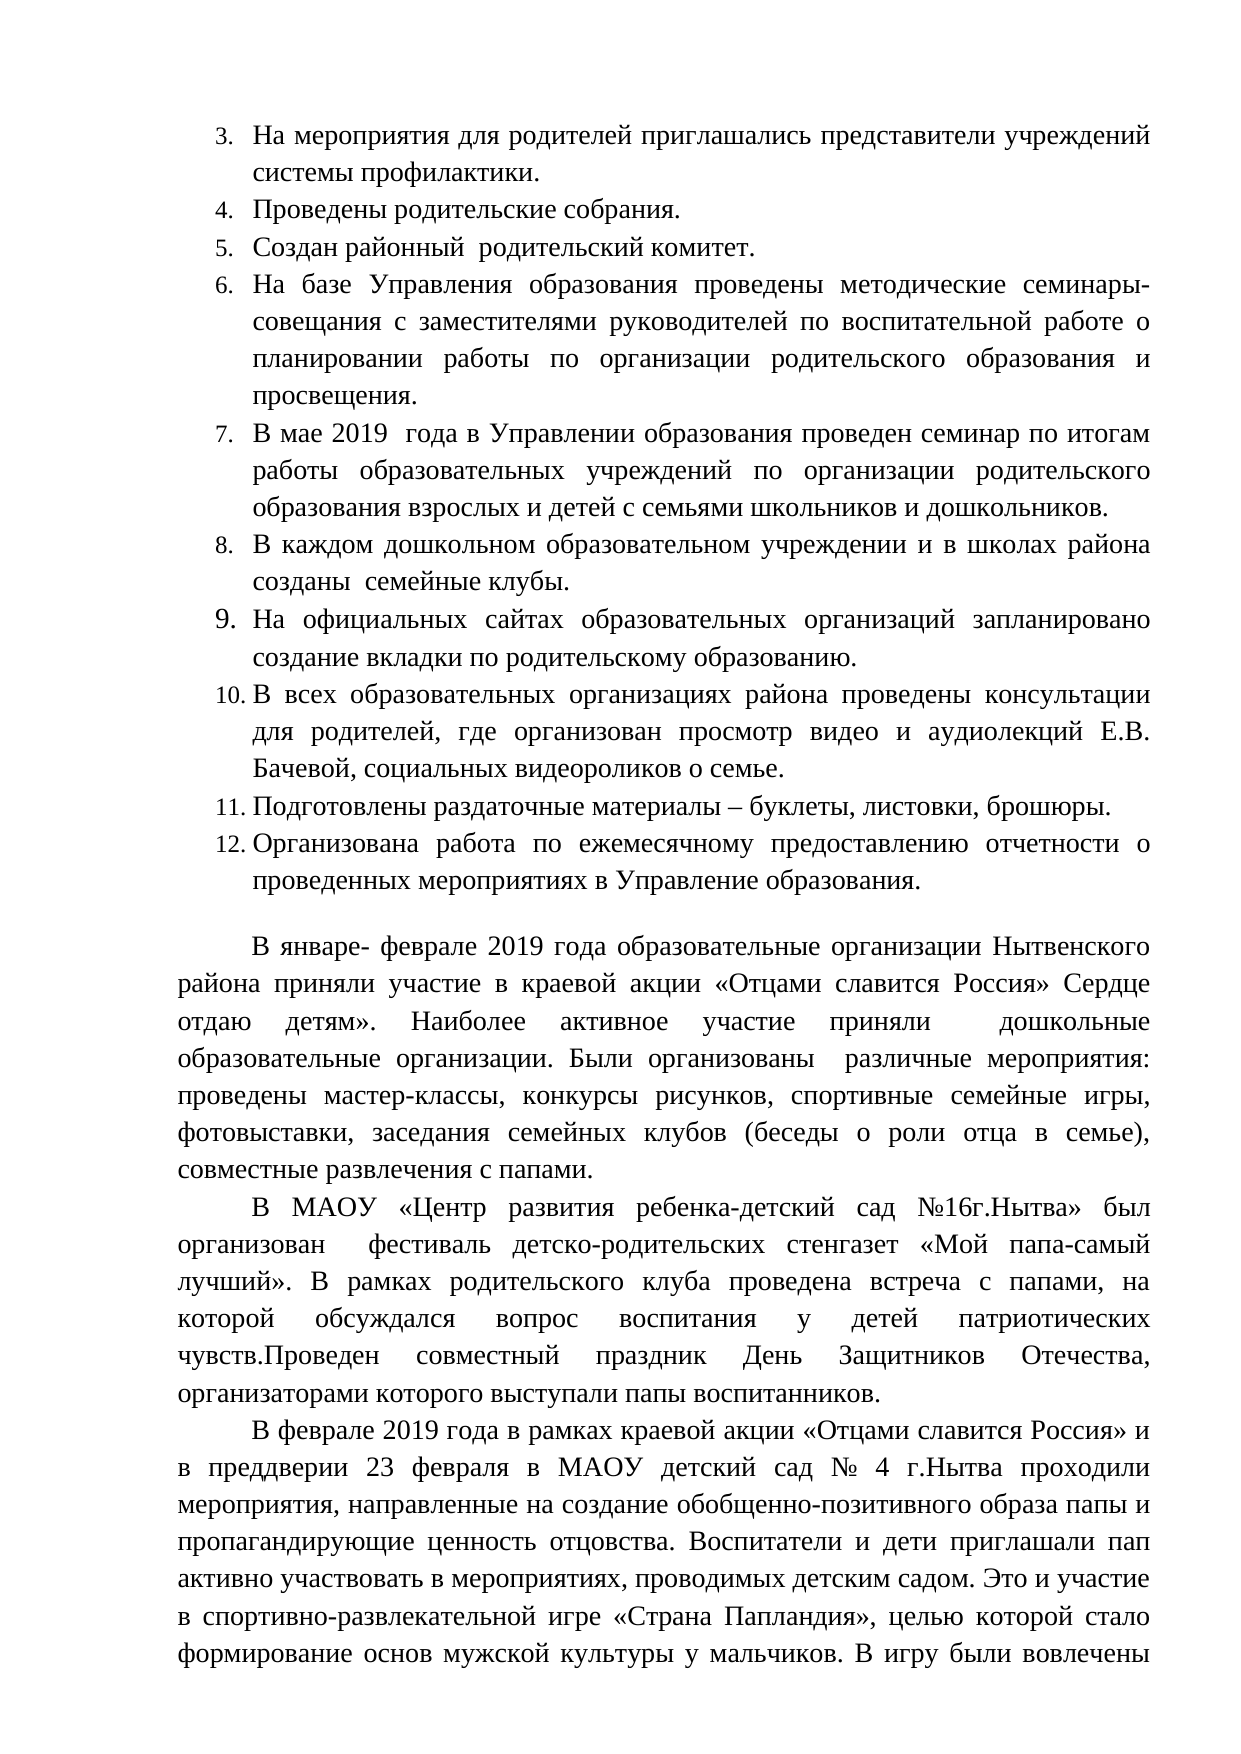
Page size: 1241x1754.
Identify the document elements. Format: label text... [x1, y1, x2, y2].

list Подготовлены раздаточные материалы – буклеты, листовки, брошюры. [215, 1022, 1152, 1054]
list Проведены родительские собрания. [215, 222, 1152, 254]
list На официальных сайтах образовательных организаций запланировано создание вкладки по родительскому образованию. [215, 777, 1152, 847]
text В МАОУ «Центр развития ребенка-детский сад №16г.Нытва» был организован фестиваль детско-родительских стенгазет «Мой папа-самый лучший». В рамках родительского клуба проведена встреча с папами, на которой обсуждался вопрос воспитания у детей патриотических чувств.Проведен совместный праздник День Защитников Отечества, организаторами которого выступали папы воспитанников. [177, 1452, 1152, 1671]
text В январе- феврале 2019 года образовательные организации Нытвенского района приняли участие в краевой акции «Отцами славится Россия» Сердце отдаю детям». Наиболее активное участие приняли дошкольные образовательные организации. Были организованы различные мероприятия: проведены мастер-классы, конкурсы рисунков, спортивные семейные игры, фотовыставки, заседания семейных клубов (беседы о роли отца в семье), совместные развлечения с папами. [177, 1192, 1152, 1447]
list На базе Управления образования проведены методические семинары-совещания с заместителями руководителей по воспитательной работе о планировании работы по организации родительского образования и просвещения. [215, 354, 1152, 498]
list Создан районный родительский комитет. [215, 288, 1152, 320]
list В мае 2019 года в Управлении образования проведен семинар по итогам работы образовательных учреждений по организации родительского образования взрослых и детей с семьями школьников и дошкольников. [215, 532, 1152, 639]
list В каждом дошкольном образовательном учреждении и в школах района созданы семейные клубы. [215, 673, 1152, 743]
list Организована работа по ежемесячному предоставлению отчетности о проведенных мероприятиях в Управление образования. [215, 1088, 1152, 1158]
list На мероприятия для родителей приглашались представители учреждений системы профилактики. [215, 118, 1152, 188]
list В всех образовательных организациях района проведены консультации для родителей, где организован просмотр видео и аудиолекций Е.В. Бачевой, социальных видеороликов о семье. [215, 881, 1152, 988]
